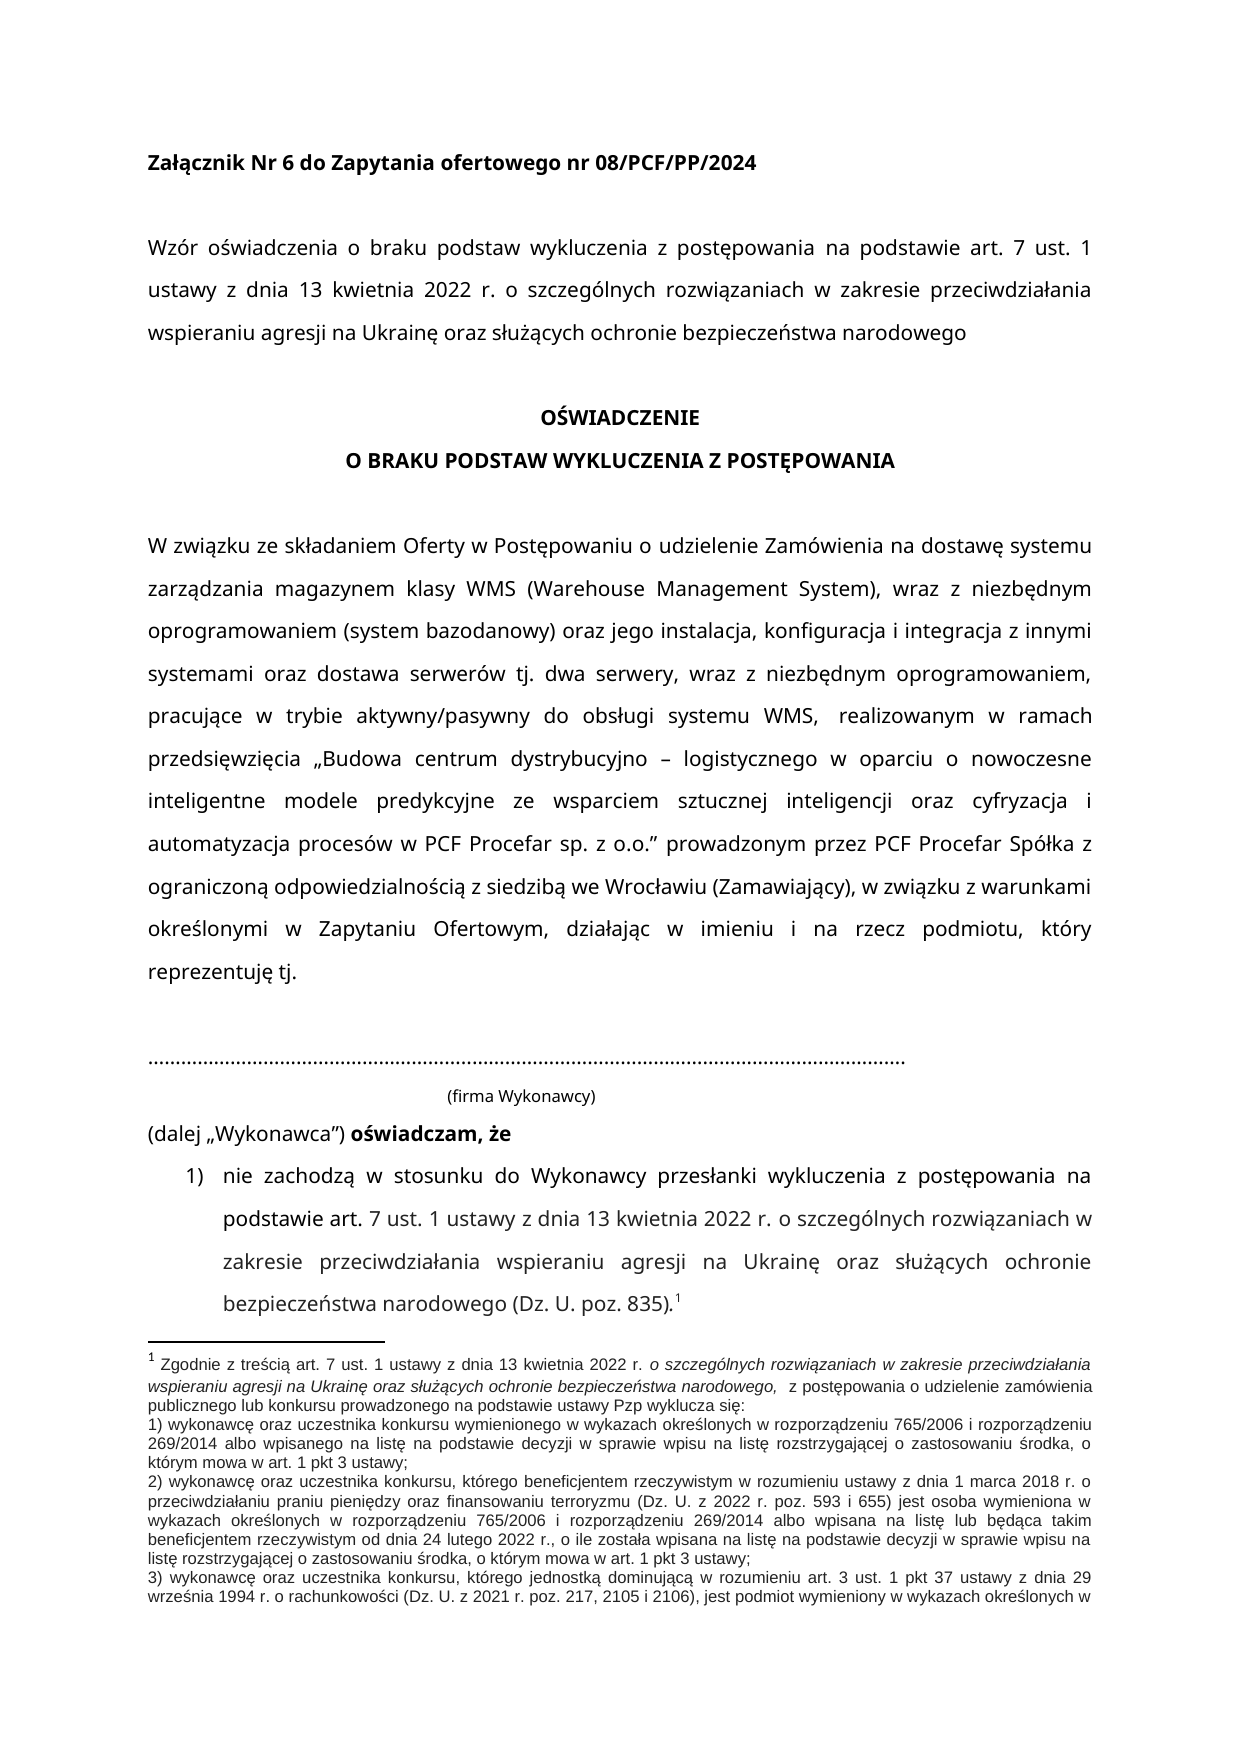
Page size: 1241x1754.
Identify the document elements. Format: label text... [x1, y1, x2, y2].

text O BRAKU PODSTAW WYKLUCZENIA Z POSTĘPOWANIA [148, 446, 1093, 474]
text …………………………………………………..……………………………………………………………………. [148, 1042, 1093, 1071]
text OŚWIADCZENIE [148, 403, 1093, 432]
list nie zachodzą w stosunku do Wykonawcy przesłanki wykluczenia z postępowania na podstawie art. 7 ust. 1 ustawy z dnia 13 kwietnia 2022 r. o szczególnych rozwiązaniach w zakresie przeciwdziałania wspieraniu agresji na Ukrainę oraz służących ochronie bezpieczeństwa narodowego (Dz. U. poz. 835). [185, 1162, 1093, 1318]
text (dalej „Wykonawca”) oświadczam, że [148, 1119, 1093, 1147]
text (firma Wykonawcy) [369, 1085, 1093, 1108]
text Załącznik Nr 6 do Zapytania ofertowego nr 08/PCF/PP/2024 [148, 148, 1093, 176]
text Wzór oświadczenia o braku podstaw wykluczenia z postępowania na podstawie art. 7 ust. 1 ustawy z dnia 13 kwietnia 2022 r. o szczególnych rozwiązaniach w zakresie przeciwdziałania wspieraniu agresji na Ukrainę oraz służących ochronie bezpieczeństwa narodowego [148, 233, 1093, 346]
text W związku ze składaniem Oferty w Postępowaniu o udzielenie Zamówienia na dostawę systemu zarządzania magazynem klasy WMS (Warehouse Management System), wraz z niezbędnym oprogramowaniem (system bazodanowy) oraz jego instalacja, konfiguracja i integracja z innymi systemami oraz dostawa serwerów tj. dwa serwery, wraz z niezbędnym oprogramowaniem, pracujące w trybie aktywny/pasywny do obsługi systemu WMS, realizowanym w ramach przedsięwzięcia „Budowa centrum dystrybucyjno – logistycznego w oparciu o nowoczesne inteligentne modele predykcyjne ze wsparciem sztucznej inteligencji oraz cyfryzacja i automatyzacja procesów w PCF Procefar sp. z o.o.” prowadzonym przez PCF Procefar Spółka z ograniczoną odpowiedzialnością z siedzibą we Wrocławiu (Zamawiający), w związku z warunkami określonymi w Zapytaniu Ofertowym, działając w imieniu i na rzecz podmiotu, który reprezentuję tj. [148, 531, 1093, 986]
